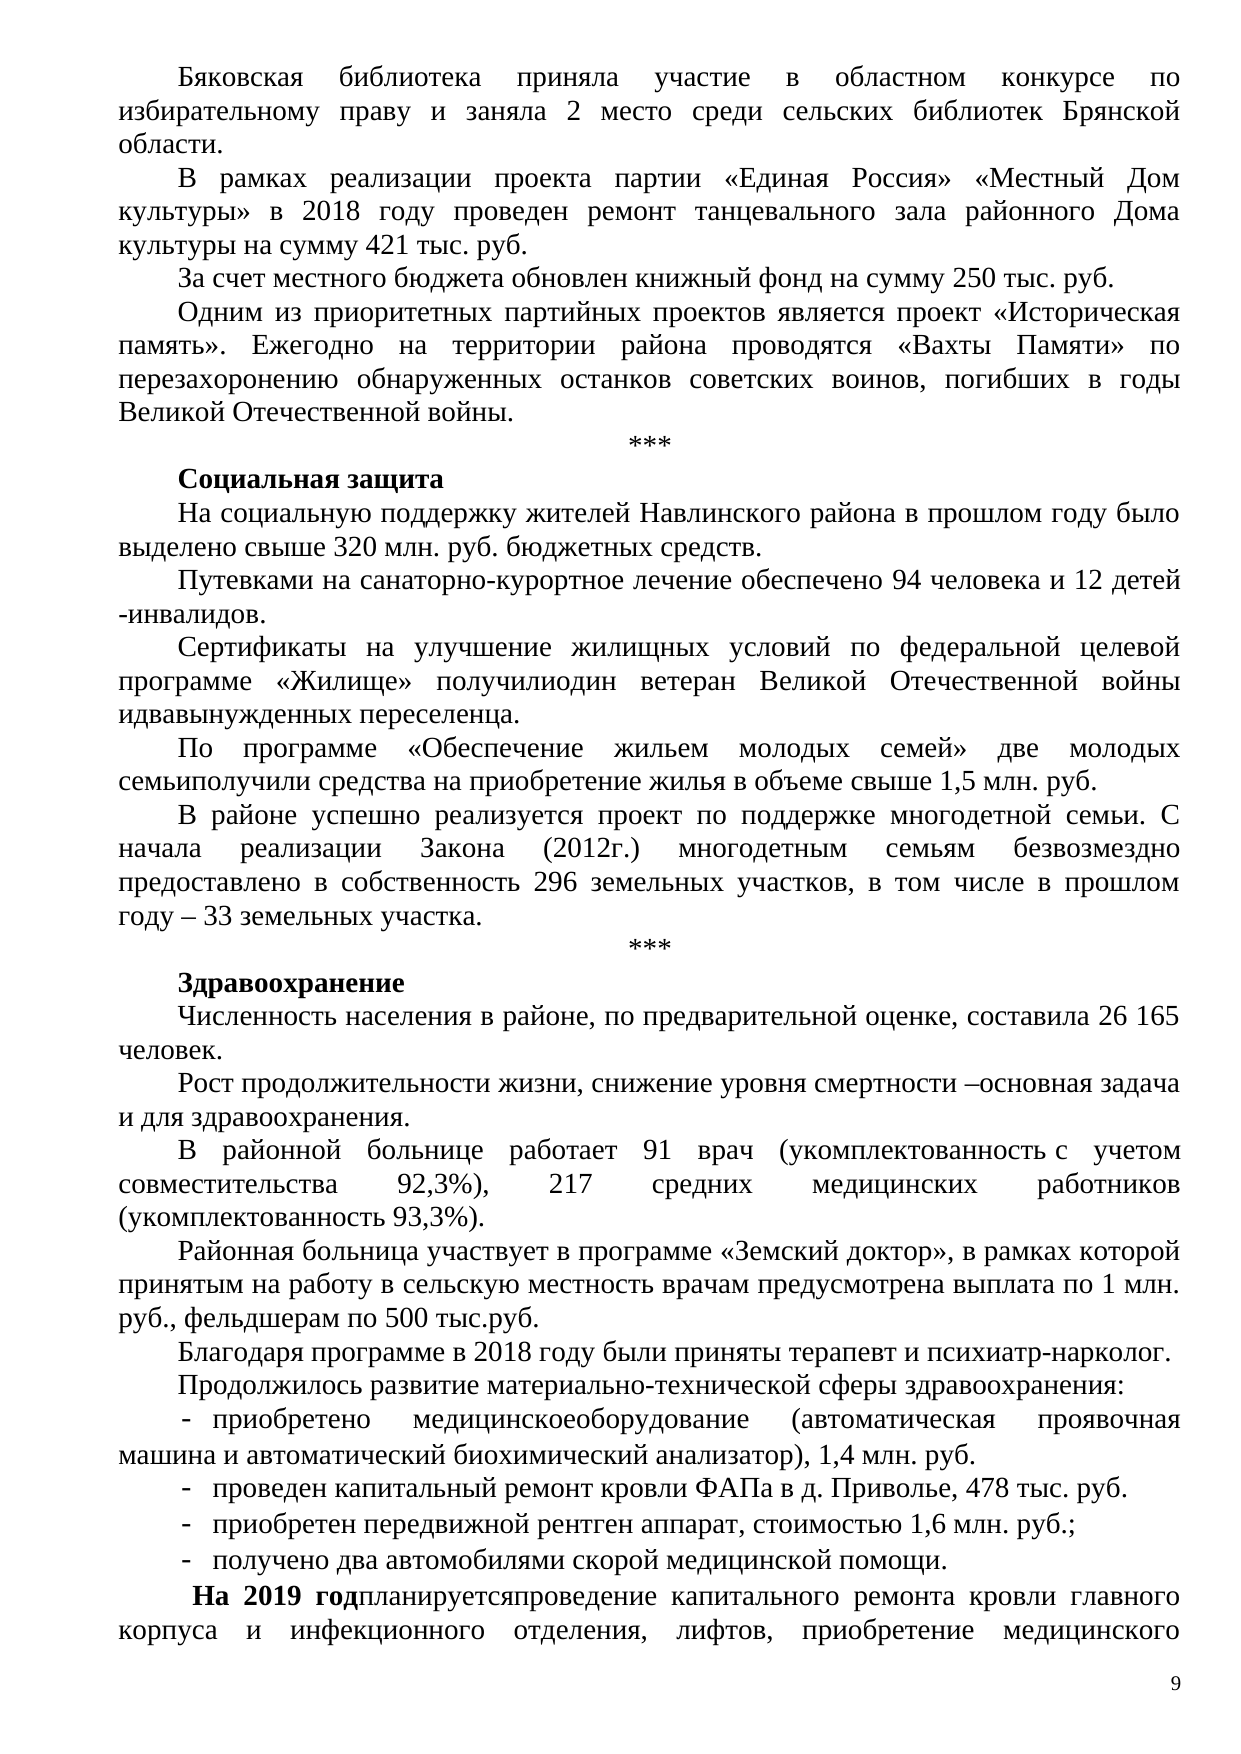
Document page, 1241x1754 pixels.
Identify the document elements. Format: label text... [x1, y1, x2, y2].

text Бяковская библиотека приняла участие в областном конкурсе по избирательному праву и заняла 2 место среди сельских библиотек Брянской области. [118, 59, 1181, 160]
text В районной больнице работает 91 врач (укомплектованность с учетом совместительства 92,3%), 217 средних медицинских работников (укомплектованность 93,3%). [118, 1132, 1181, 1233]
list приобретен передвижной рентген аппарат, стоимостью 1,6 млн. руб.; [118, 1506, 1181, 1542]
text В районе успешно реализуется проект по поддержке многодетной семьи. С начала реализации Закона (2012г.) многодетным семьям безвозмездно предоставлено в собственность 296 земельных участков, в том числе в прошлом году – 33 земельных участка. [118, 797, 1181, 931]
text Социальная защита [118, 462, 1181, 495]
text Путевками на санаторно-курортное лечение обеспечено 94 человека и 12 детей -инвалидов. [118, 562, 1181, 629]
text Здравоохранение [118, 965, 1181, 998]
list приобретено медицинскоеоборудование (автоматическая проявочная машина и автоматический биохимический анализатор), 1,4 млн. руб. [118, 1401, 1181, 1470]
text В рамках реализации проекта партии «Единая Россия» «Местный Дом культуры» в 2018 году проведен ремонт танцевального зала районного Дома культуры на сумму 421 тыс. руб. [118, 160, 1181, 260]
text Численность населения в районе, по предварительной оценке, составила 26 165 человек. [118, 998, 1181, 1065]
list получено два автомобилями скорой медицинской помощи. [118, 1542, 1181, 1578]
text *** [118, 428, 1181, 462]
text Рост продолжительности жизни, снижение уровня смертности –основная задача и для здравоохранения. [118, 1065, 1181, 1132]
text Сертификаты на улучшение жилищных условий по федеральной целевой программе «Жилище» получилиодин ветеран Великой Отечественной войны идвавынужденных переселенца. [118, 629, 1181, 730]
list проведен капитальный ремонт кровли ФАПа в д. Приволье, 478 тыс. руб. [118, 1470, 1181, 1506]
text За счет местного бюджета обновлен книжный фонд на сумму 250 тыс. руб. [118, 260, 1181, 294]
text Продолжилось развитие материально-технической сферы здравоохранения: [118, 1367, 1181, 1401]
text Одним из приоритетных партийных проектов является проект «Историческая память». Ежегодно на территории района проводятся «Вахты Памяти» по перезахоронению обнаруженных останков советских воинов, погибших в годы Великой Отечественной войны. [118, 294, 1181, 428]
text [118, 1578, 1181, 1646]
text На социальную поддержку жителей Навлинского района в прошлом году было выделено свыше 320 млн. руб. бюджетных средств. [118, 495, 1181, 562]
text Благодаря программе в 2018 году были приняты терапевт и психиатр-нарколог. [118, 1334, 1181, 1367]
text Районная больница участвует в программе «Земский доктор», в рамках которой принятым на работу в сельскую местность врачам предусмотрена выплата по 1 млн. руб., фельдшерам по 500 тыс.руб. [118, 1233, 1181, 1334]
text *** [118, 931, 1181, 965]
text По программе «Обеспечение жильем молодых семей» две молодых семьиполучили средства на приобретение жилья в объеме свыше 1,5 млн. руб. [118, 730, 1181, 797]
